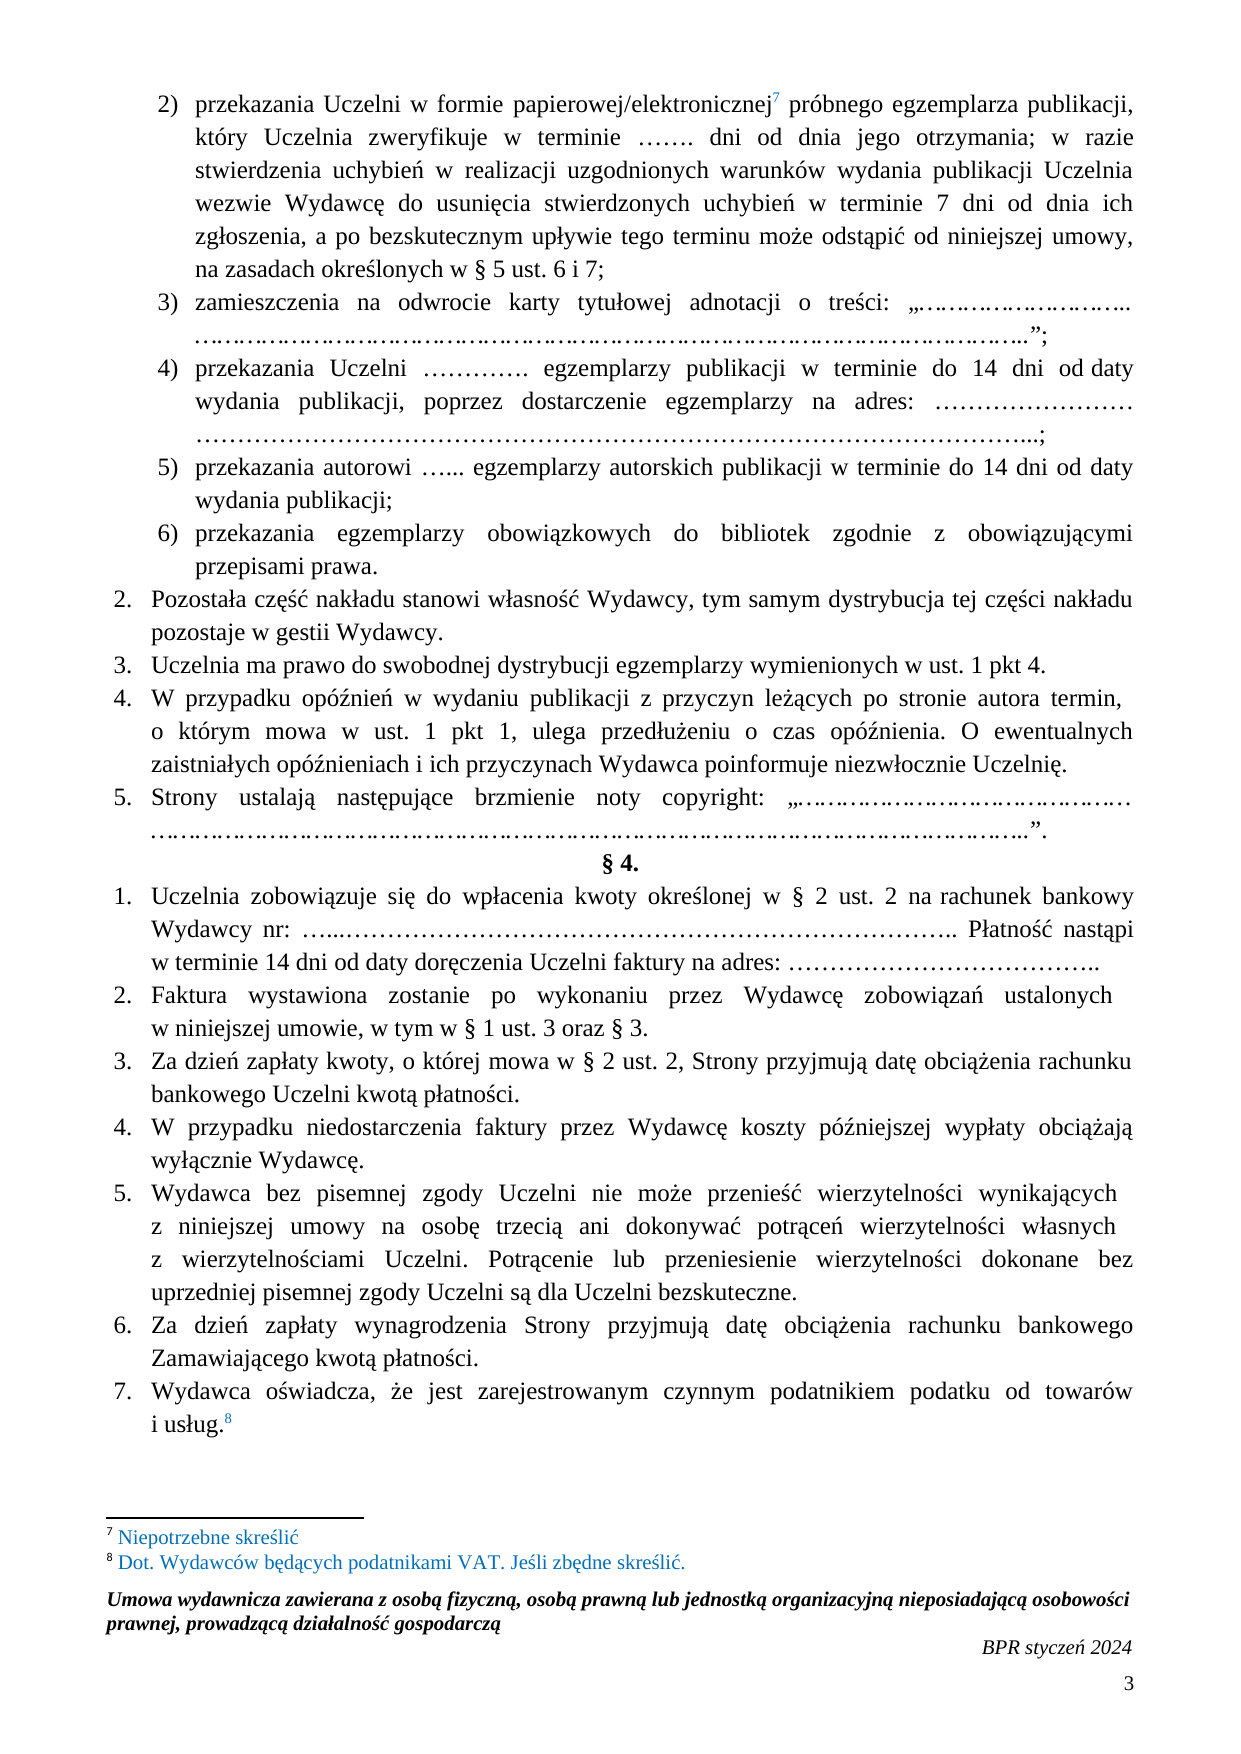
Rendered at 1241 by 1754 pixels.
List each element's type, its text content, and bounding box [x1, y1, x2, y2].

list Wydawca bez pisemnej zgody Uczelni nie może przenieść wierzytelności wynikających z niniejszej umowy na osobę trzecią ani dokonywać potrąceń wierzytelności własnych z wierzytelnościami Uczelni. Potrącenie lub przeniesienie wierzytelności dokonane bez uprzedniej pisemnej zgody Uczelni są dla Uczelni bezskuteczne. [113, 1178, 1134, 1306]
list Uczelnia ma prawo do swobodnej dystrybucji egzemplarzy wymienionych w ust. 1 pkt 4. [113, 650, 1134, 679]
list przekazania autorowi …... egzemplarzy autorskich publikacji w terminie do 14 dni od daty wydania publikacji; [157, 452, 1134, 514]
text § 4. [106, 848, 1134, 877]
list Za dzień zapłaty kwoty, o której mowa w § 2 ust. 2, Strony przyjmują datę obciążenia rachunku bankowego Uczelni kwotą płatności. [113, 1046, 1134, 1108]
list Wydawca oświadcza, że jest zarejestrowanym czynnym podatnikiem podatku od towarów i usług. [113, 1376, 1134, 1438]
list Faktura wystawiona zostanie po wykonaniu przez Wydawcę zobowiązań ustalonych w niniejszej umowie, w tym w § 1 ust. 3 oraz § 3. [113, 980, 1134, 1042]
list przekazania egzemplarzy obowiązkowych do bibliotek zgodnie z obowiązującymi przepisami prawa. [157, 518, 1134, 580]
list przekazania Uczelni …………. egzemplarzy publikacji w terminie do 14 dni od daty wydania publikacji, poprzez dostarczenie egzemplarzy na adres: …………………… ………………………………………………………………………………………...; [157, 353, 1134, 448]
list W przypadku niedostarczenia faktury przez Wydawcę koszty późniejszej wypłaty obciążają wyłącznie Wydawcę. [113, 1112, 1134, 1174]
list Pozostała część nakładu stanowi własność Wydawcy, tym samym dystrybucja tej części nakładu pozostaje w gestii Wydawcy. [113, 584, 1134, 646]
list zamieszczenia na odwrocie karty tytułowej adnotacji o treści: „……………………….. …………………………………………………………………………………………………..”; [157, 287, 1134, 348]
list Uczelnia zobowiązuje się do wpłacenia kwoty określonej w § 2 ust. 2 na rachunek bankowy Wydawcy nr: …...……………………………………………………………….. Płatność nastąpi w terminie 14 dni od daty doręczenia Uczelni faktury na adres: ……………………………….. [113, 881, 1134, 976]
list W przypadku opóźnień w wydaniu publikacji z przyczyn leżących po stronie autora termin, o którym mowa w ust. 1 pkt 1, ulega przedłużeniu o czas opóźnienia. O ewentualnych zaistniałych opóźnieniach i ich przyczynach Wydawca poinformuje niezwłocznie Uczelnię. [113, 683, 1134, 778]
list przekazania Uczelni w formie papierowej/elektronicznej próbnego egzemplarza publikacji, który Uczelnia zweryfikuje w terminie ……. dni od dnia jego otrzymania; w razie stwierdzenia uchybień w realizacji uzgodnionych warunków wydania publikacji Uczelnia wezwie Wydawcę do usunięcia stwierdzonych uchybień w terminie 7 dni od dnia ich zgłoszenia, a po bezskutecznym upływie tego terminu może odstąpić od niniejszej umowy, na zasadach określonych w § 5 ust. 6 i 7; [157, 89, 1134, 282]
list Strony ustalają następujące brzmienie noty copyright: „……………………………………… ………………………………………………………………………………………………………..”. [113, 782, 1134, 844]
list Za dzień zapłaty wynagrodzenia Strony przyjmują datę obciążenia rachunku bankowego Zamawiającego kwotą płatności. [113, 1310, 1134, 1372]
